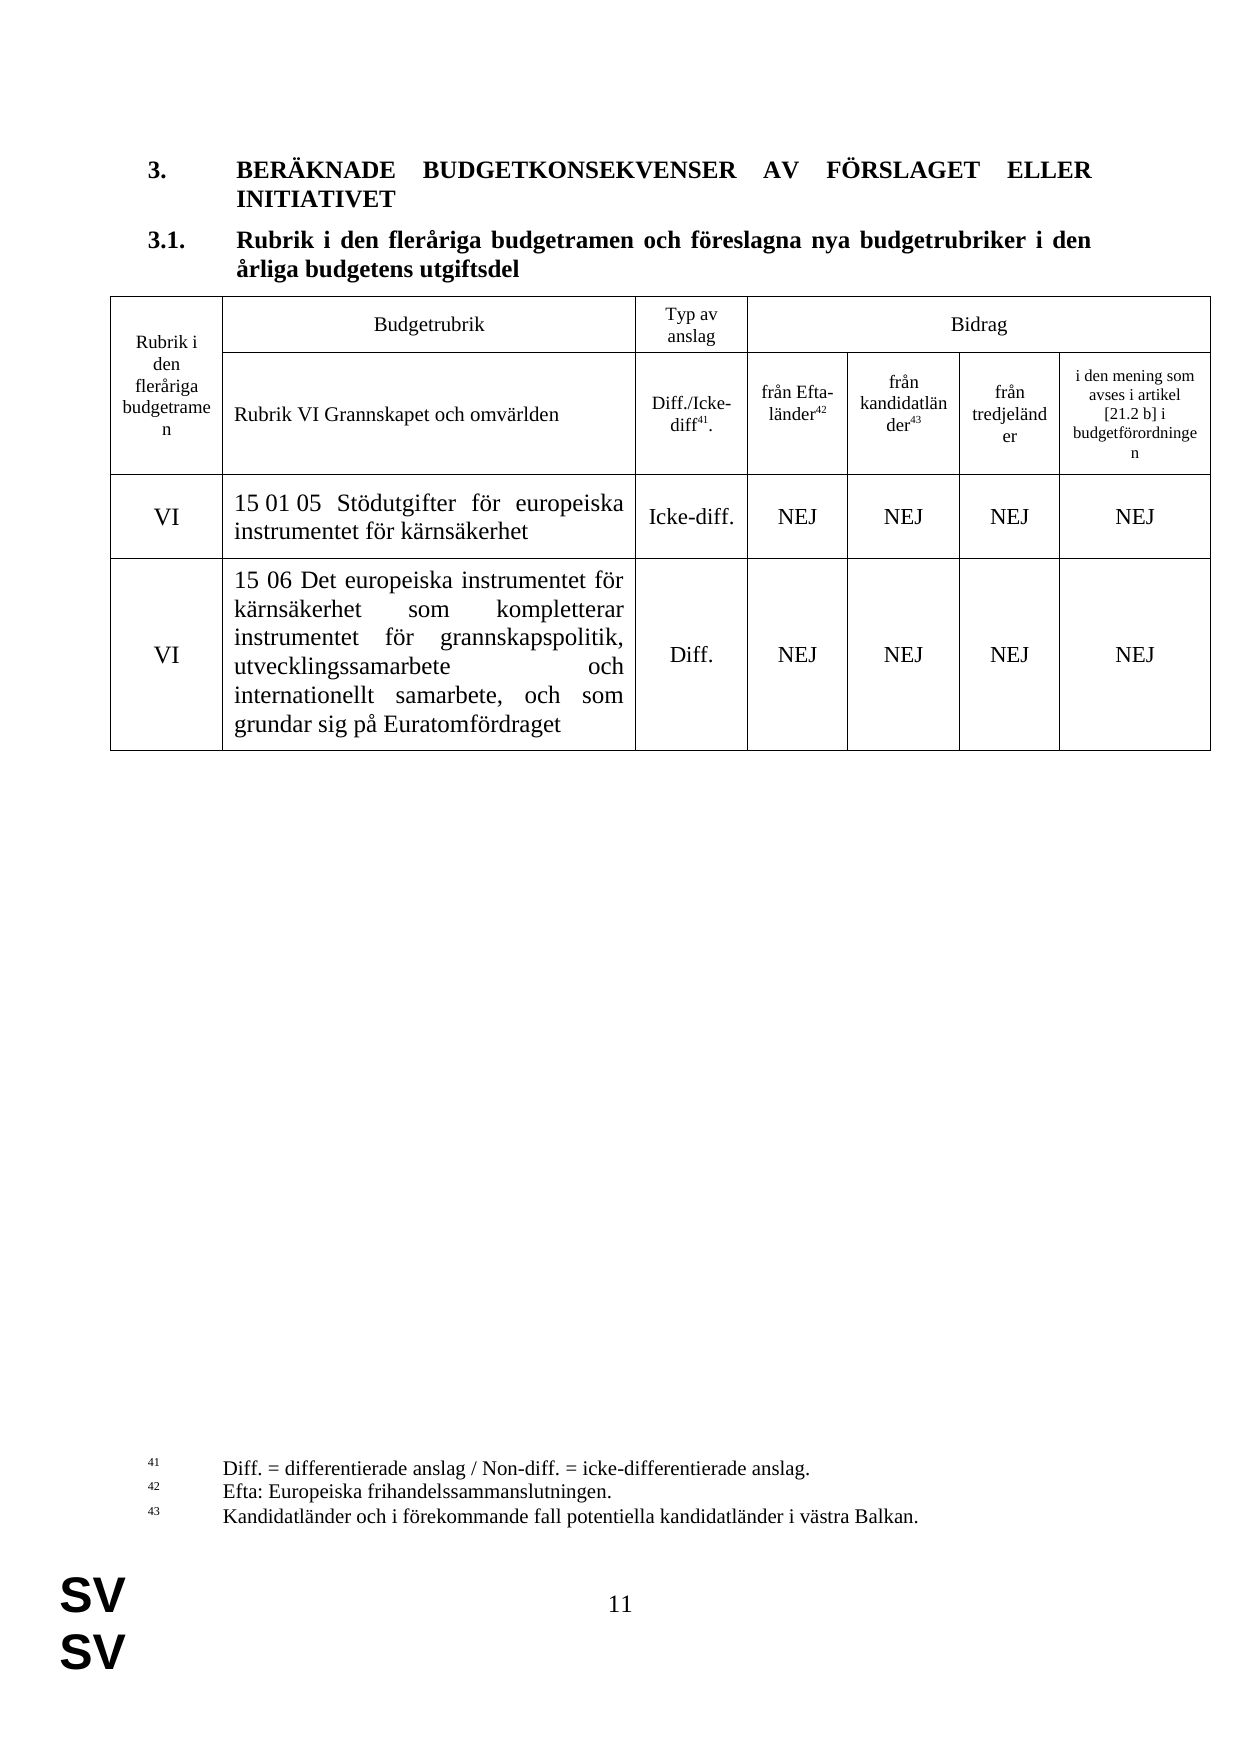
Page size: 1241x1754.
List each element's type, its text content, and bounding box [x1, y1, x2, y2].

table_cell NEJ [960, 475, 1059, 558]
table_cell 15 06 Det europeiska instrumentet för kärnsäkerhet som kompletterar instrumentet för grannskapspolitik, utvecklingssamarbete och internationellt samarbete, och som grundar sig på Euratomfördraget [223, 559, 635, 750]
table_header Bidrag [748, 297, 1210, 352]
table_header Rubrik i den fleråriga budgetramen [111, 297, 222, 474]
table_cell NEJ [1060, 559, 1210, 750]
table_cell NEJ [748, 475, 847, 558]
subtitle 3.1. Rubrik i den fleråriga budgetramen och föreslagna nya budgetrubriker i den årliga budgetens utgiftsdel [148, 226, 1092, 283]
table_cell NEJ [960, 559, 1059, 750]
table_header Budgetrubrik [223, 297, 635, 352]
table_cell NEJ [848, 475, 959, 558]
table_cell VI [111, 559, 222, 750]
table_cell från kandidatländer [848, 353, 959, 474]
table_cell från tredjeländer [960, 353, 1059, 474]
table_cell NEJ [848, 559, 959, 750]
table_cell VI [111, 475, 222, 558]
table_cell NEJ [1060, 475, 1210, 558]
table_cell Rubrik VI Grannskapet och omvärlden [223, 353, 635, 474]
table_cell från Efta-länder [748, 353, 847, 474]
table_header Typ av anslag [636, 297, 747, 352]
subtitle 3. BERÄKNADE BUDGETKONSEKVENSER AV FÖRSLAGET ELLER INITIATIVET [148, 156, 1092, 213]
table_cell Icke-diff. [636, 475, 747, 558]
table_cell Diff. [636, 559, 747, 750]
table_cell Diff./Icke-diff. [636, 353, 747, 474]
table_cell i den mening som avses i artikel [21.2 b] i budgetförordningen [1060, 353, 1210, 474]
table_cell NEJ [748, 559, 847, 750]
table_cell 15 01 05 Stödutgifter för europeiska instrumentet för kärnsäkerhet [223, 475, 635, 558]
